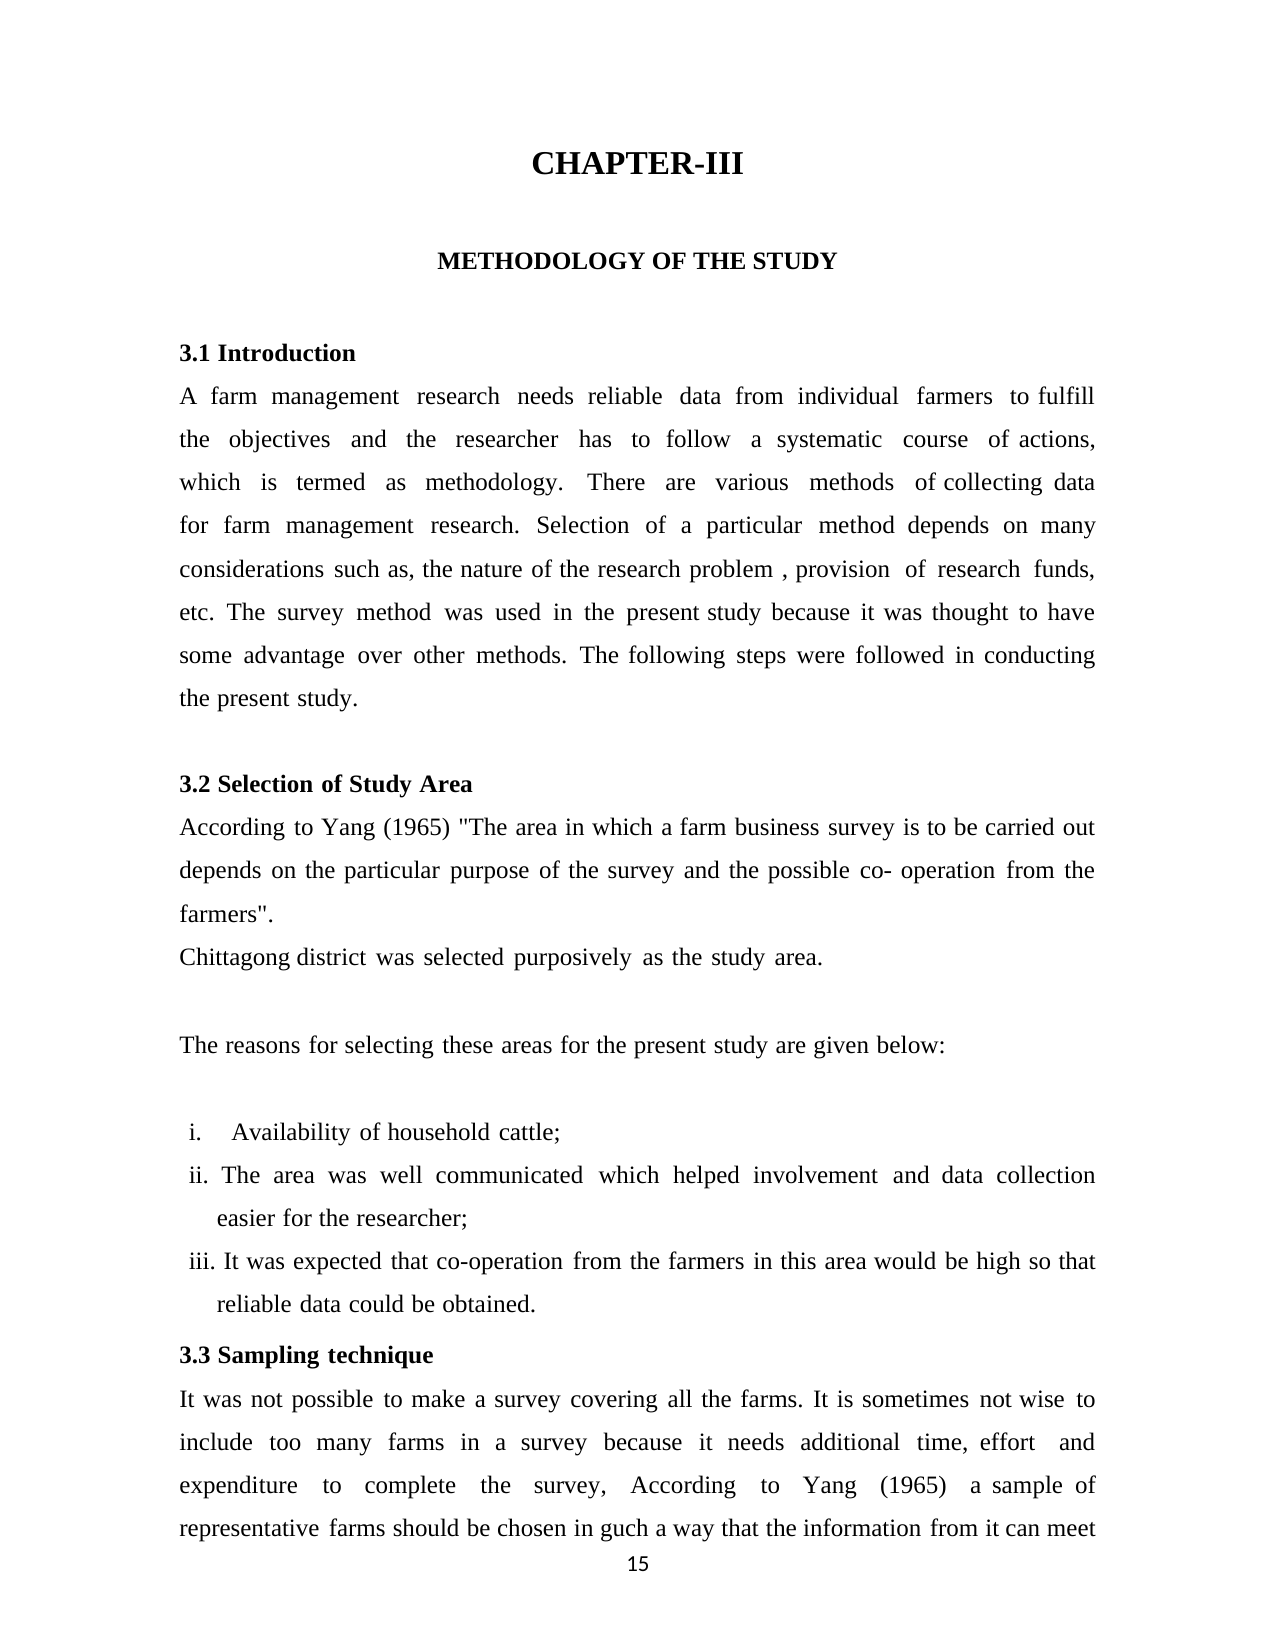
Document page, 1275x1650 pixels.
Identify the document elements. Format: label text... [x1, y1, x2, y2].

text 3.2 Selection of Study Area [179, 769, 1096, 798]
text The reasons for selecting these areas for the present study are given below: [179, 1030, 1096, 1058]
text i. Availability of household cattle; [188, 1117, 1096, 1146]
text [179, 1384, 1096, 1542]
text 3.3 Sampling technique [179, 1341, 1096, 1369]
text CHAPTER-III [179, 143, 1096, 182]
text A farm management research needs reliable data from individual farmers to fulfill the objectives and the researcher has to follow a systematic course of actions, which is termed as methodology. There are various methods of collecting data for farm management research. Selection of a particular method depends on many considerations such as, the nature of the research problem , provision of research funds, etc. The survey method was used in the present study because it was thought to have some advantage over other methods. The following steps were followed in conducting the present study. [179, 381, 1096, 712]
text iii. It was expected that co-operation from the farmers in this area would be high so that reliable data could be obtained. [188, 1246, 1096, 1318]
text ii. The area was well communicated which helped involvement and data collection easier for the researcher; [188, 1160, 1096, 1232]
text Chittagong district was selected purposively as the study area. [179, 942, 1096, 972]
text According to Yang (1965) "The area in which a farm business survey is to be carried out depends on the particular purpose of the survey and the possible co- operation from the farmers". [179, 812, 1096, 927]
text 3.1 Introduction [179, 338, 1096, 367]
text METHODOLOGY OF THE STUDY [179, 245, 1096, 275]
